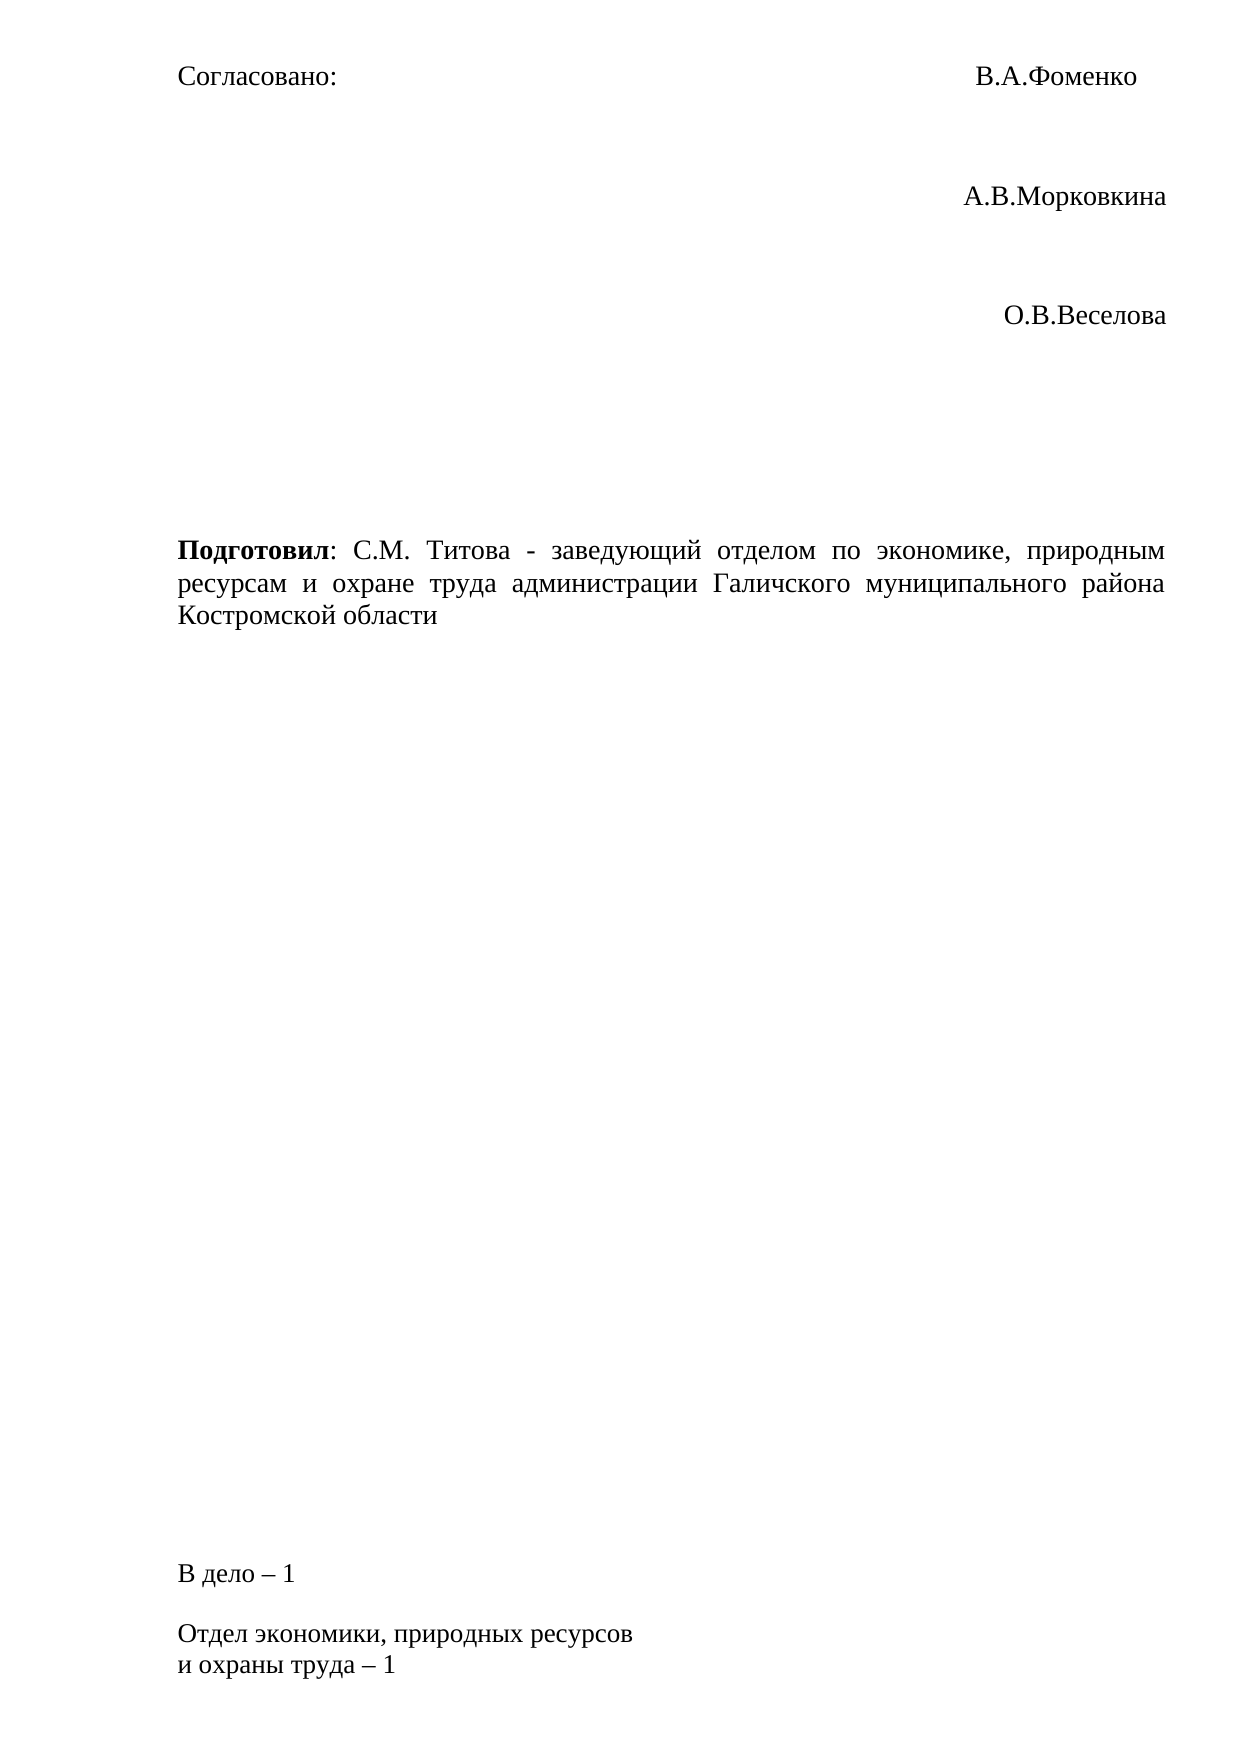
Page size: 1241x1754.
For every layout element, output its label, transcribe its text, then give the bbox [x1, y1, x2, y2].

text О.В.Веселова [177, 298, 1167, 331]
text А.В.Морковкина [177, 179, 1167, 211]
text Подготовил: С.М. Титова - заведующий отделом по экономике, природным ресурсам и охране труда администрации Галичского муниципального района Костромской области [177, 533, 1167, 631]
text В дело – 1 [177, 1557, 1167, 1588]
text и охраны труда – 1 [177, 1648, 1167, 1679]
text Отдел экономики, природных ресурсов [177, 1617, 1167, 1648]
text Согласовано: В.А.Фоменко [177, 59, 1167, 92]
